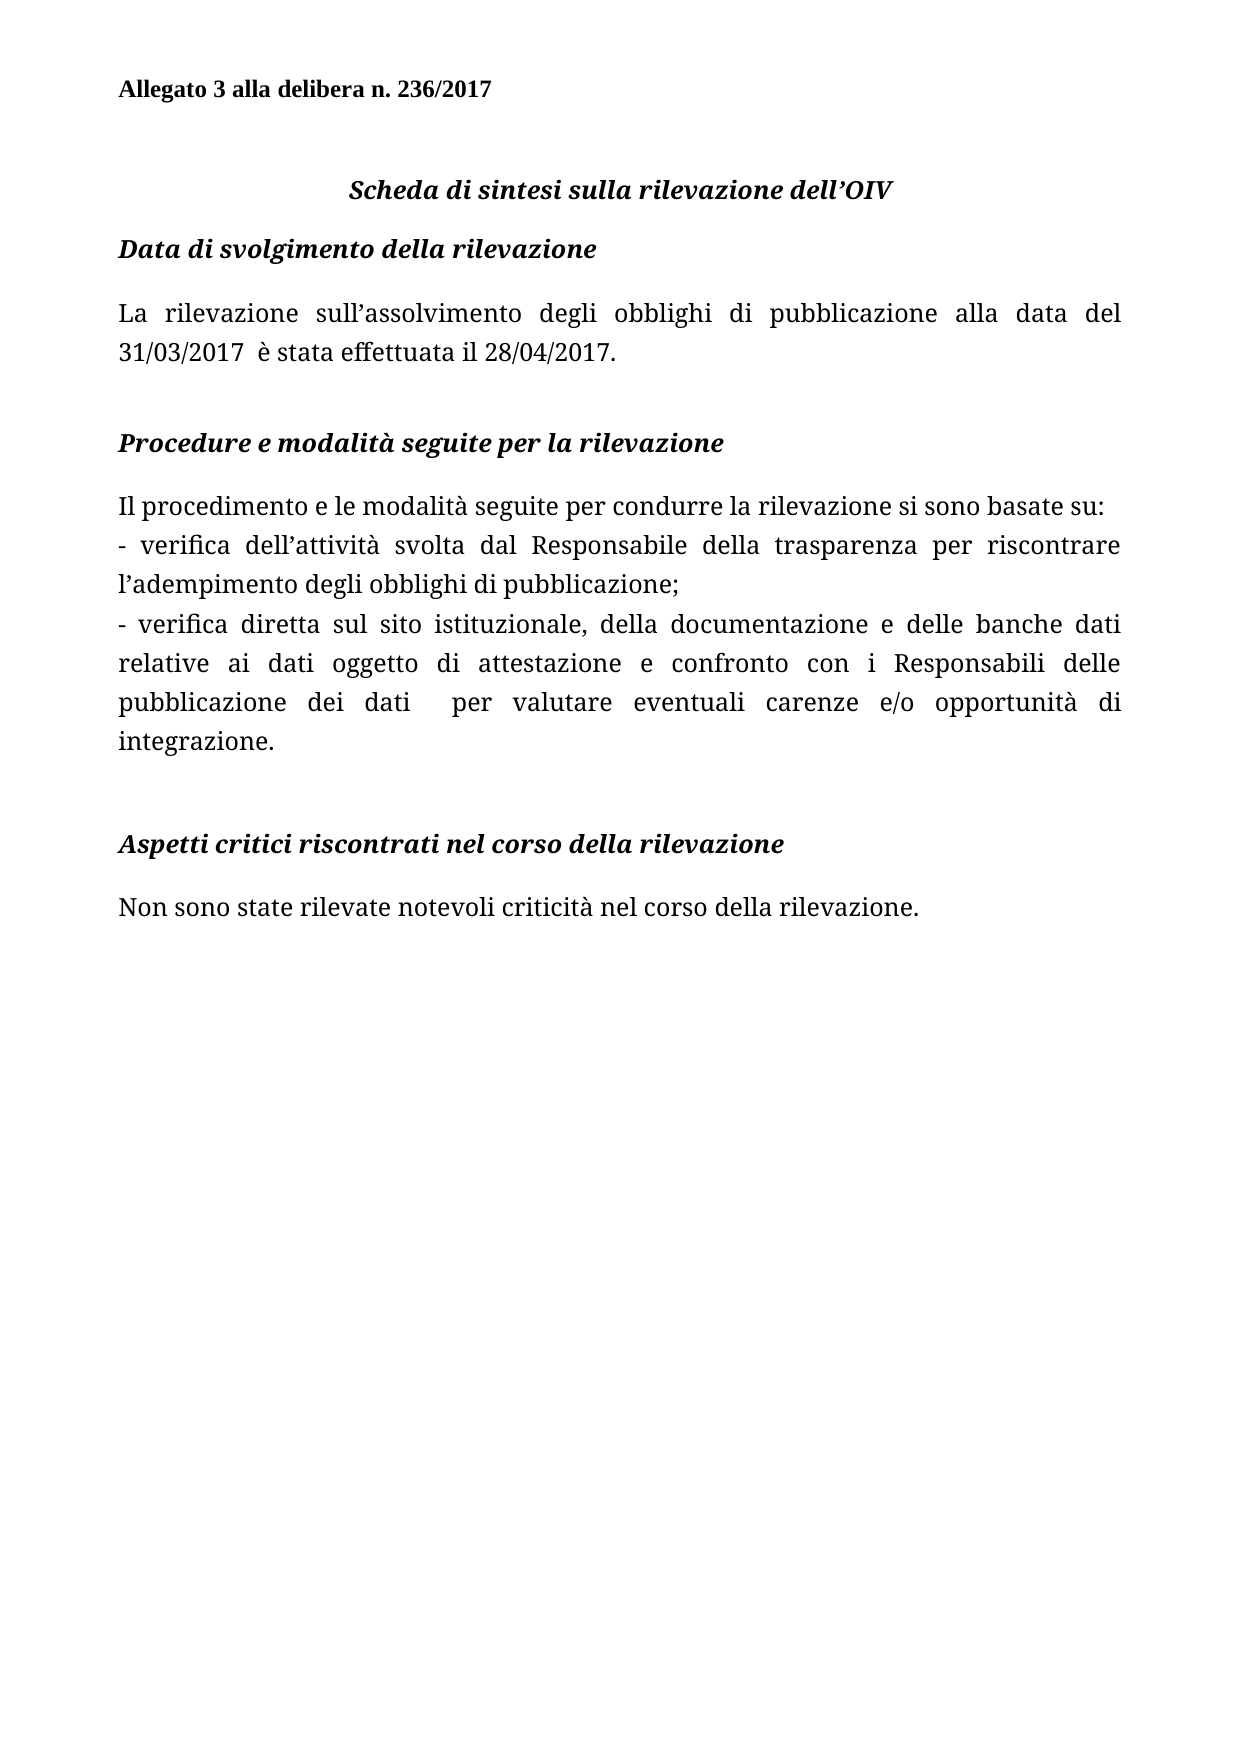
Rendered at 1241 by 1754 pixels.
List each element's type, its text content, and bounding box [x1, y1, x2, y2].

list Data di svolgimento della rilevazione [118, 232, 1122, 266]
list - verifica dell’attività svolta dal Responsabile della trasparenza per riscontrare l’adempimento degli obblighi di pubblicazione; [118, 528, 1122, 601]
text Non sono state rilevate notevoli criticità nel corso della rilevazione. [118, 890, 1122, 924]
list La rilevazione sull’assolvimento degli obblighi di pubblicazione alla data del 31/03/2017 è stata effettuata il 28/04/2017. [118, 295, 1122, 368]
list - verifica diretta sul sito istituzionale, della documentazione e delle banche dati relative ai dati oggetto di attestazione e confronto con i Responsabili delle pubblicazione dei dati per valutare eventuali carenze e/o opportunità di integrazione. [118, 606, 1122, 758]
list Il procedimento e le modalità seguite per condurre la rilevazione si sono basate su: [118, 489, 1122, 523]
text Aspetti critici riscontrati nel corso della rilevazione [118, 826, 1122, 861]
list Procedure e modalità seguite per la rilevazione [118, 425, 1122, 459]
title Scheda di sintesi sulla rilevazione dell’OIV [118, 173, 1122, 207]
